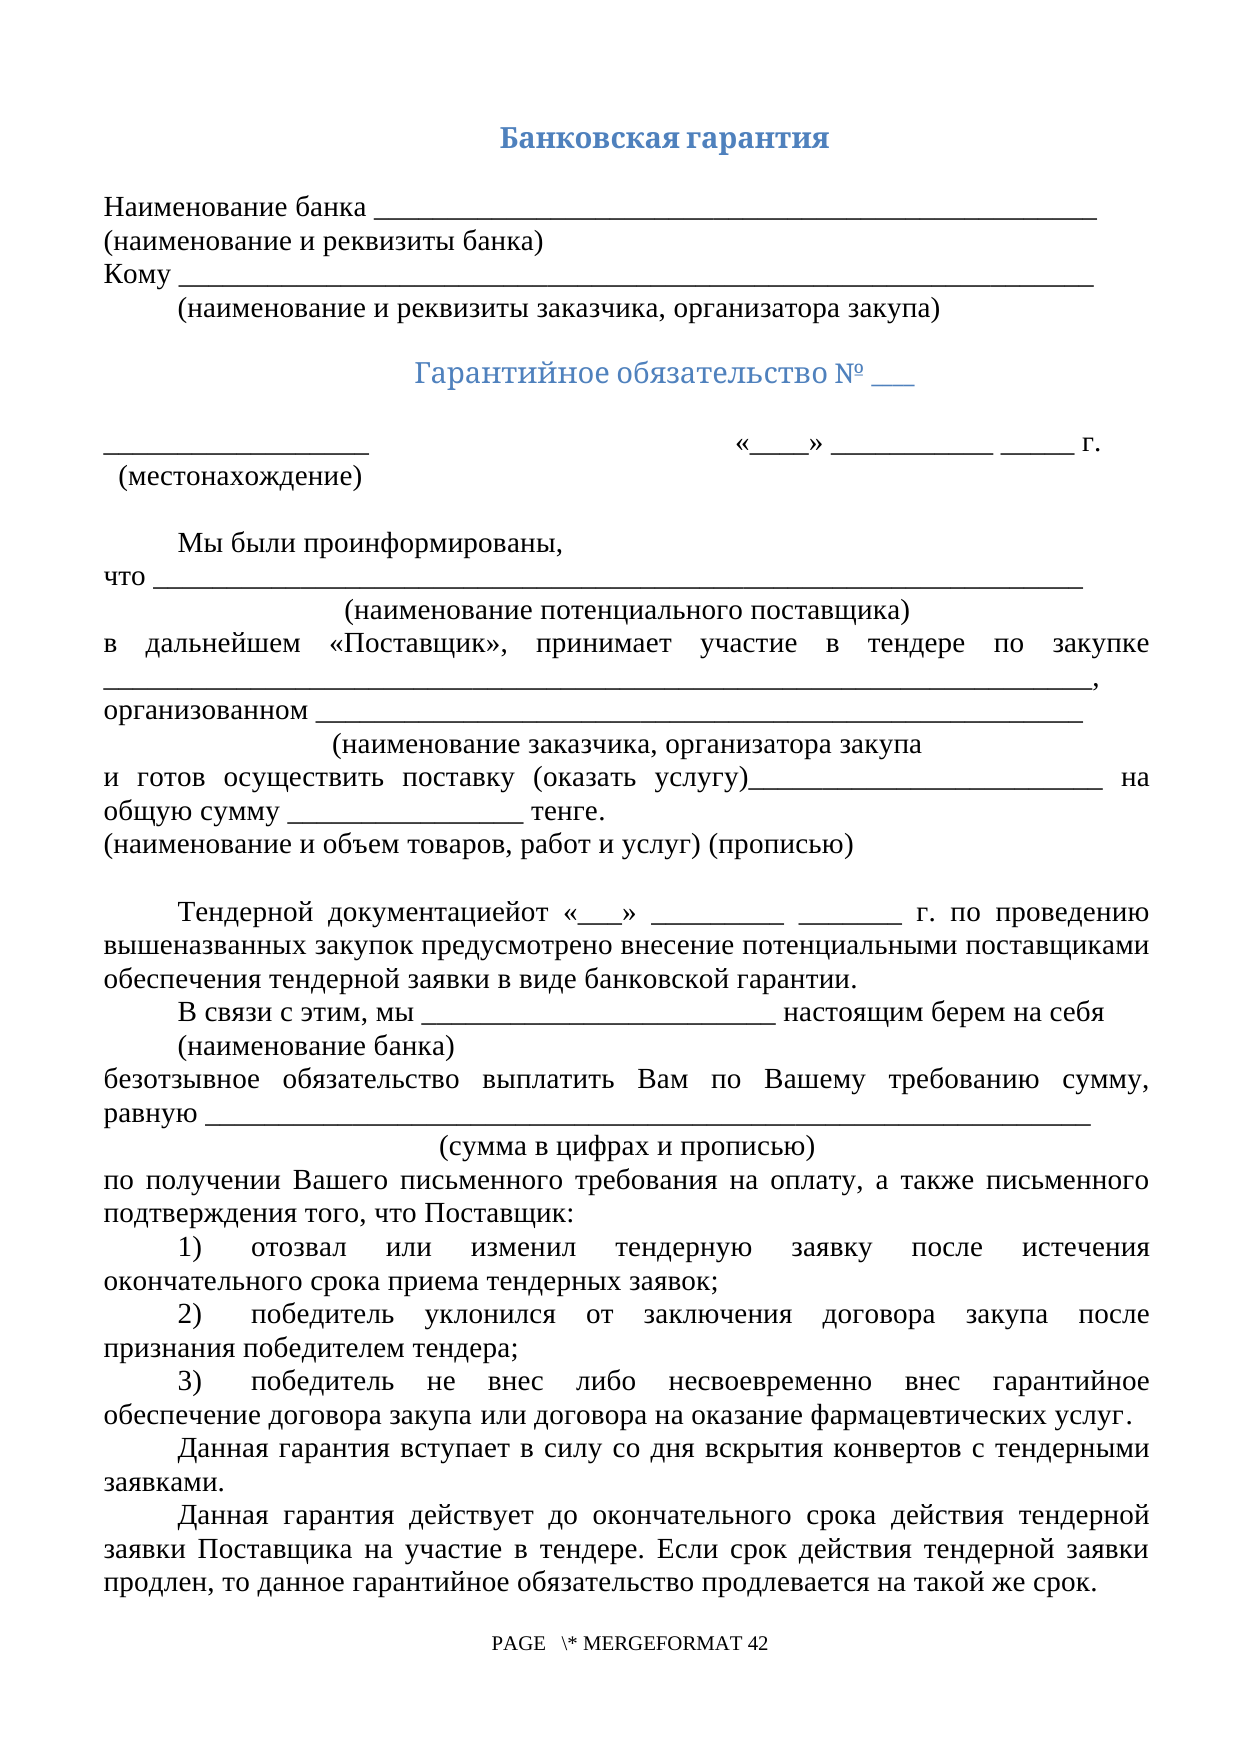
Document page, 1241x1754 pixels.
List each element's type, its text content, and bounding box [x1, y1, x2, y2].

text по получении Вашего письменного требования на оплату, а также письменного подтверждения того, что Поставщик: [103, 1162, 1152, 1229]
text 3) победитель не внес либо несвоевременно внес гарантийное обеспечение договора закупа или договора на оказание фармацевтических услуг. [103, 1363, 1152, 1430]
text и готов осуществить поставку (оказать услугу)________________________ на общую сумму ________________ тенге. [103, 759, 1152, 827]
text (сумма в цифрах и прописью) [103, 1128, 1152, 1162]
text В связи с этим, мы ________________________ настоящим берем на себя [103, 994, 1152, 1028]
text (наименование и реквизиты банка) [103, 223, 1152, 256]
text (наименование банка) [103, 1028, 1152, 1061]
text (местонахождение) [103, 458, 1152, 491]
subtitle Банковская гарантия [103, 122, 1152, 156]
text (наименование потенциального поставщика) [103, 592, 1152, 625]
text безотзывное обязательство выплатить Вам по Вашему требованию сумму, равную ____________________________________________________________ [103, 1061, 1152, 1128]
text что _______________________________________________________________ [103, 558, 1152, 592]
text в дальнейшем «Поставщик», принимает участие в тендере по закупке ___________________________________________________________________, организованном ____________________________________________________ [103, 625, 1152, 726]
text (наименование и объем товаров, работ и услуг) (прописью) [103, 827, 1152, 860]
text __________________ «____» ___________ _____ г. [103, 424, 1152, 458]
text Тендерной документациейот «___» _________ _______ г. по проведению вышеназванных закупок предусмотрено внесение потенциальными поставщиками обеспечения тендерной заявки в виде банковской гарантии. [103, 894, 1152, 994]
text Данная гарантия вступает в силу со дня вскрытия конвертов с тендерными заявками. [103, 1430, 1152, 1497]
text Данная гарантия действует до окончательного срока действия тендерной заявки Поставщика на участие в тендере. Если срок действия тендерной заявки продлен, то данное гарантийное обязательство продлевается на такой же срок. [103, 1497, 1152, 1598]
text (наименование заказчика, организатора закупа [103, 726, 1152, 759]
text 2) победитель уклонился от заключения договора закупа после признания победителем тендера; [103, 1296, 1152, 1363]
text Мы были проинформированы, [103, 525, 1152, 558]
text (наименование и реквизиты заказчика, организатора закупа) [103, 290, 1152, 323]
text Кому ______________________________________________________________ [103, 256, 1152, 290]
text Наименование банка _________________________________________________ [103, 189, 1152, 223]
subtitle Гарантийное обязательство № ____ [103, 357, 1152, 391]
text 1) отозвал или изменил тендерную заявку после истечения окончательного срока приема тендерных заявок; [103, 1229, 1152, 1296]
